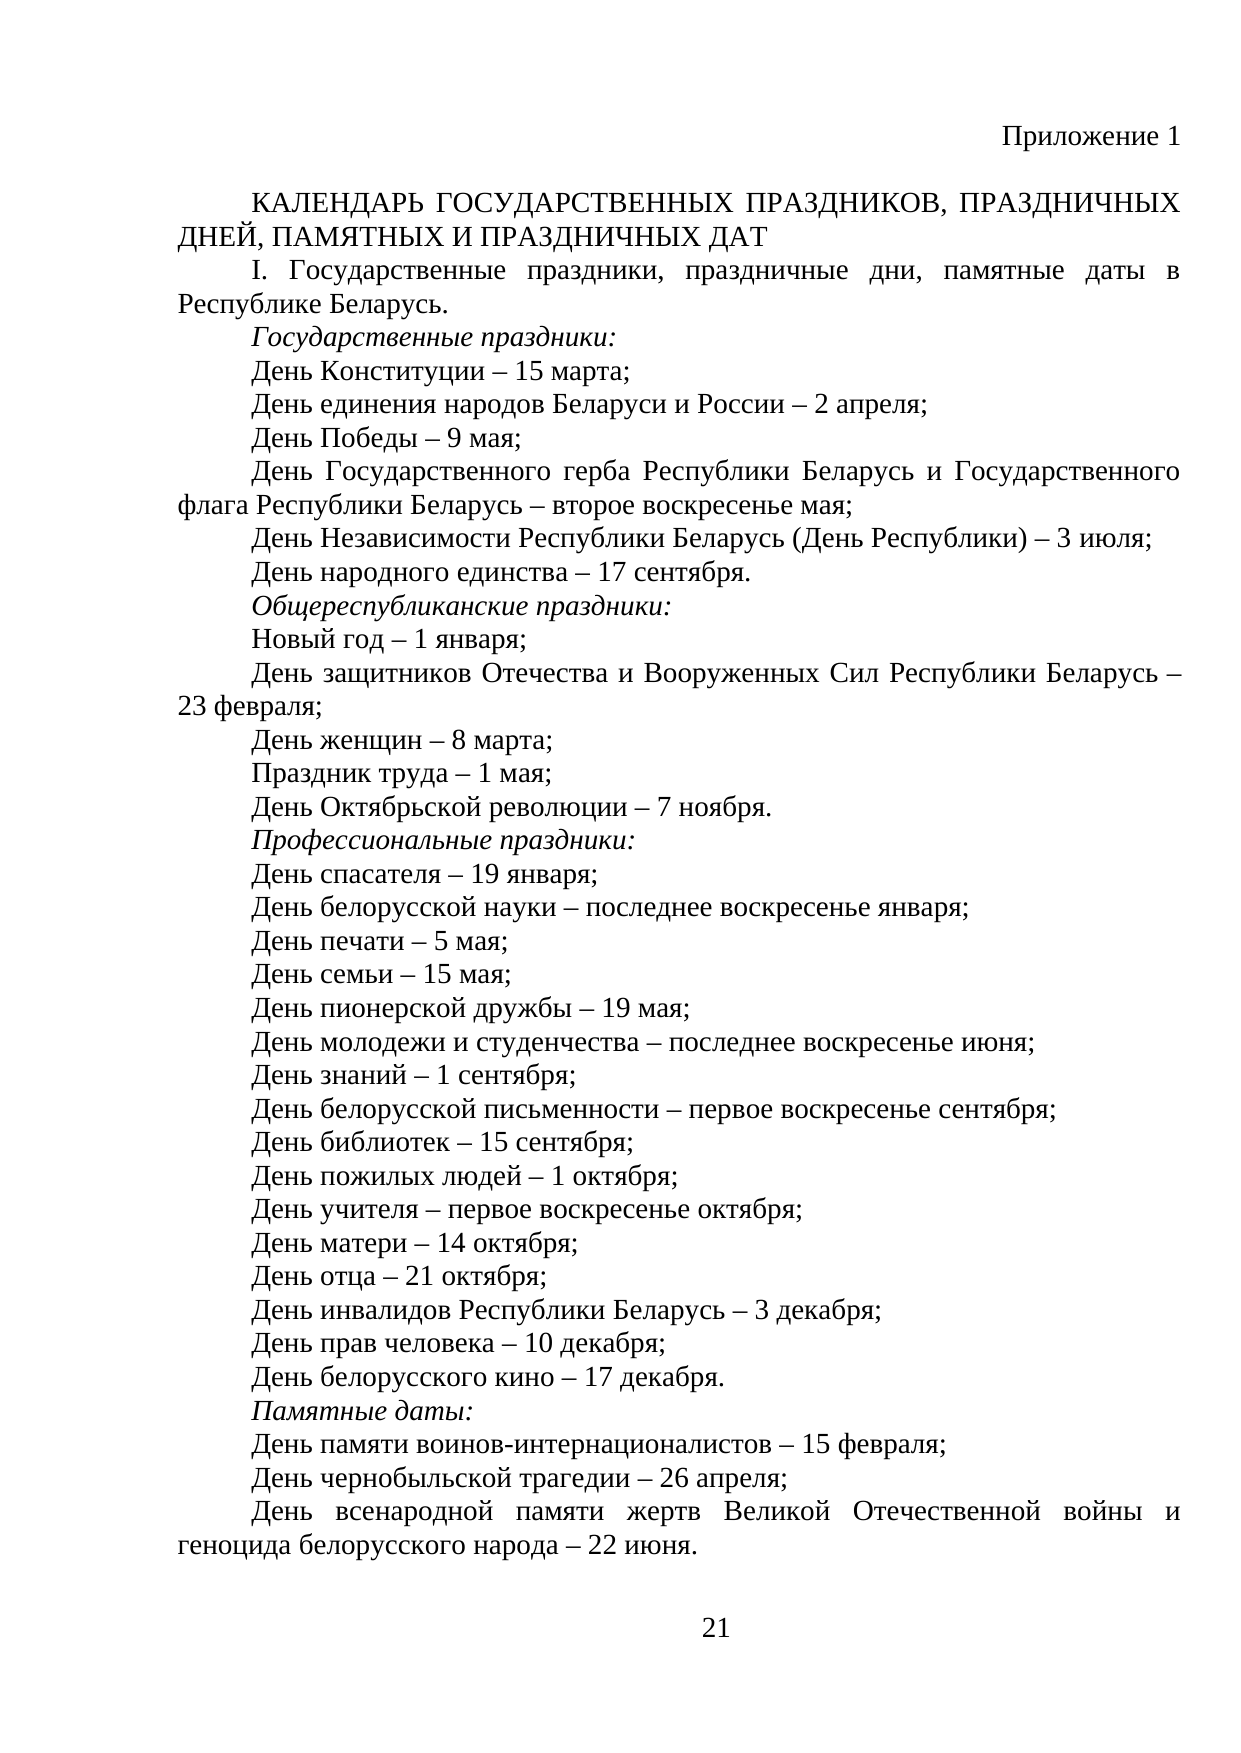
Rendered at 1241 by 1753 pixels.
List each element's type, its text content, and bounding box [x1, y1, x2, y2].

text День белорусской письменности – первое воскресенье сентября; [177, 1091, 1181, 1124]
text I. Государственные праздники, праздничные дни, памятные даты в Республике Беларусь. [177, 252, 1181, 319]
text Профессиональные праздники: [177, 822, 1181, 856]
text День Государственного герба Республики Беларусь и Государственного флага Республики Беларусь – второе воскресенье мая; [177, 453, 1181, 521]
text День матери – 14 октября; [177, 1225, 1181, 1258]
text День пионерской дружбы – 19 мая; [177, 990, 1181, 1024]
text День единения народов Беларуси и России – 2 апреля; [177, 386, 1181, 420]
text КАЛЕНДАРЬ ГОСУДАРСТВЕННЫХ ПРАЗДНИКОВ, ПРАЗДНИЧНЫХ ДНЕЙ, ПАМЯТНЫХ И ПРАЗДНИЧНЫХ ДАТ [177, 185, 1181, 252]
text День памяти воинов-интернационалистов – 15 февраля; [177, 1426, 1181, 1460]
text День Октябрьской революции – 7 ноября. [177, 789, 1181, 822]
text Общереспубликанские праздники: [177, 588, 1181, 621]
text День пожилых людей – 1 октября; [177, 1158, 1181, 1191]
text День спасателя – 19 января; [177, 856, 1181, 889]
text День белорусской науки – последнее воскресенье января; [177, 889, 1181, 923]
text День знаний – 1 сентября; [177, 1057, 1181, 1091]
text Приложение 1 [177, 118, 1181, 152]
text День отца – 21 октября; [177, 1258, 1181, 1292]
text День белорусского кино – 17 декабря. [177, 1359, 1181, 1393]
text Праздник труда – 1 мая; [177, 755, 1181, 789]
text День народного единства – 17 сентября. [177, 554, 1181, 588]
text День чернобыльской трагедии – 26 апреля; [177, 1460, 1181, 1493]
text День инвалидов Республики Беларусь – 3 декабря; [177, 1292, 1181, 1326]
text День семьи – 15 мая; [177, 957, 1181, 990]
text День Победы – 9 мая; [177, 420, 1181, 453]
text День библиотек – 15 сентября; [177, 1124, 1181, 1158]
text День печати – 5 мая; [177, 923, 1181, 957]
text День Конституции – 15 марта; [177, 353, 1181, 386]
text День учителя – первое воскресенье октября; [177, 1191, 1181, 1225]
text День Независимости Республики Беларусь (День Республики) – 3 июля; [177, 521, 1181, 554]
text День женщин – 8 марта; [177, 722, 1181, 755]
text День всенародной памяти жертв Великой Отечественной войны и геноцида белорусского народа – 22 июня. [177, 1493, 1181, 1560]
text День прав человека – 10 декабря; [177, 1326, 1181, 1359]
text Памятные даты: [177, 1393, 1181, 1426]
text Новый год – 1 января; [177, 621, 1181, 655]
text День молодежи и студенчества – последнее воскресенье июня; [177, 1024, 1181, 1057]
text Государственные праздники: [177, 319, 1181, 353]
text День защитников Отечества и Вооруженных Сил Республики Беларусь – 23 февраля; [177, 655, 1181, 722]
